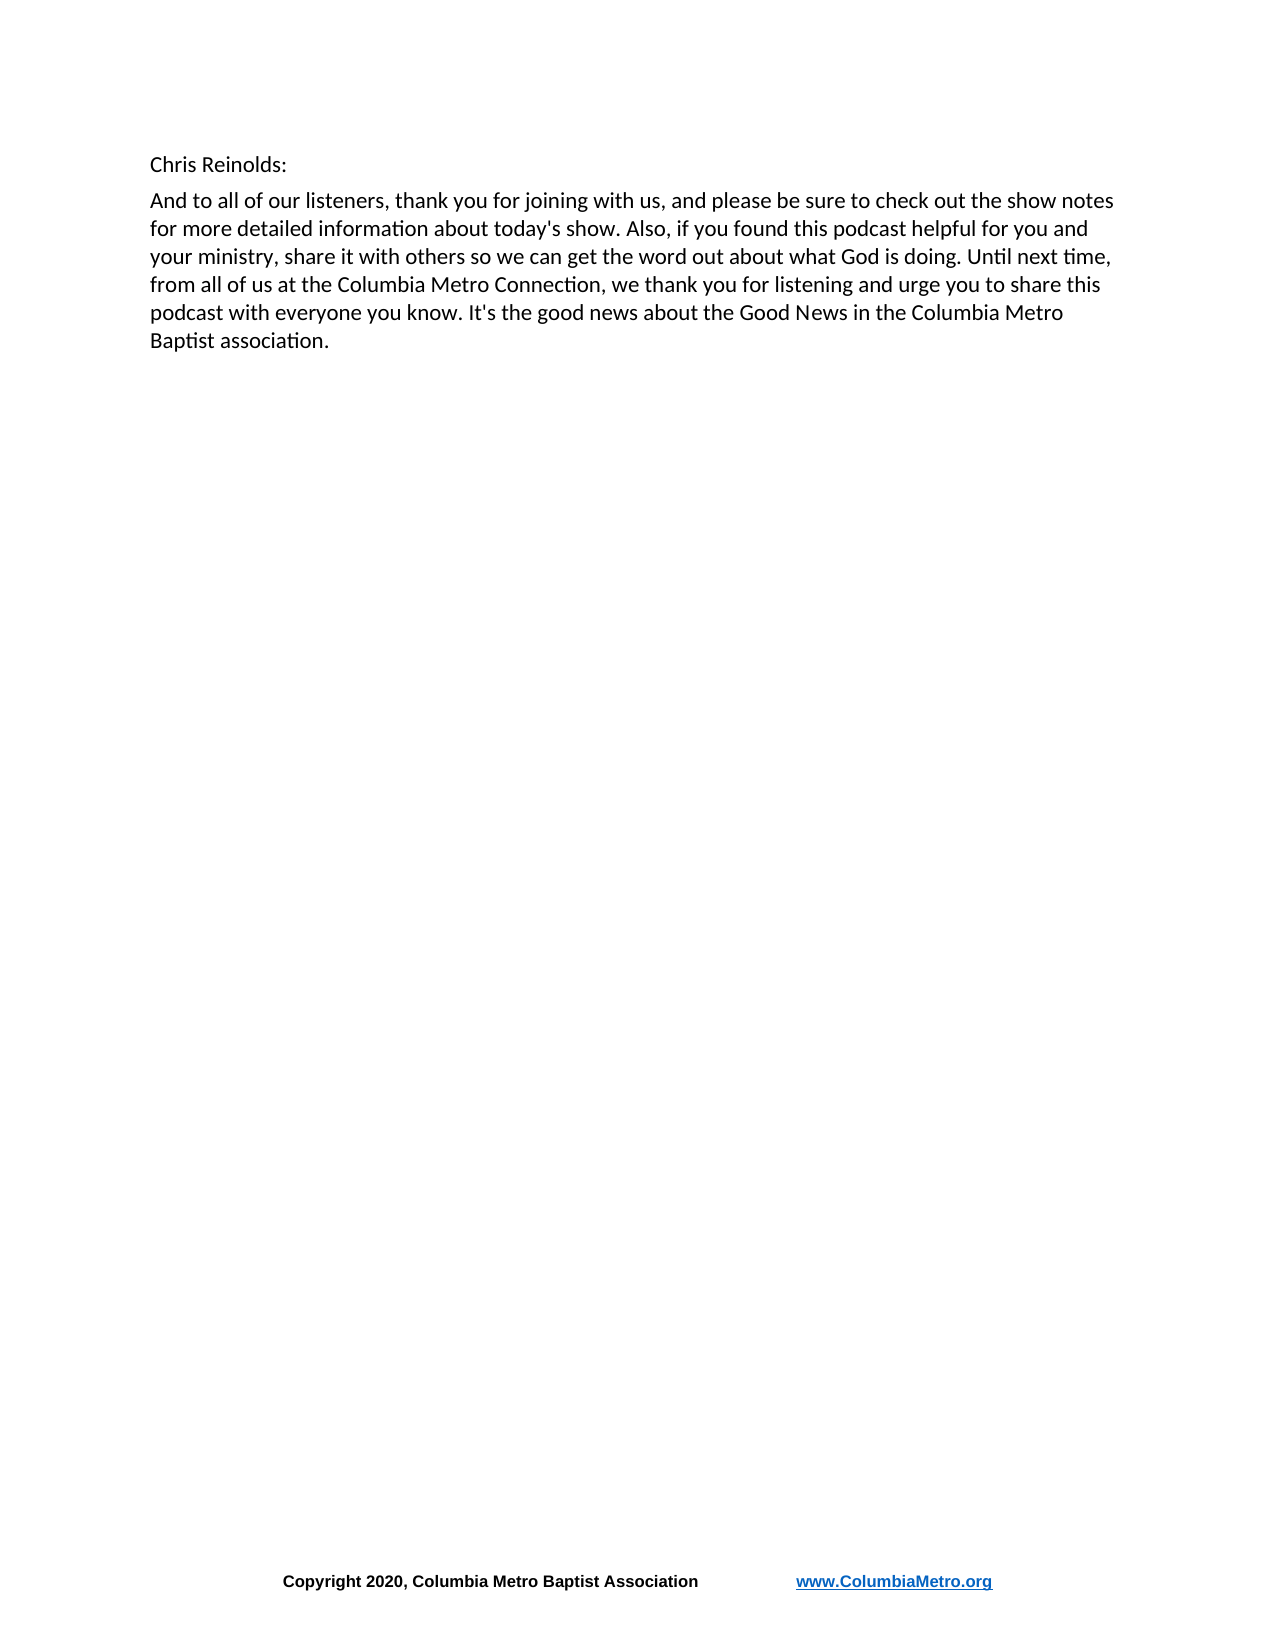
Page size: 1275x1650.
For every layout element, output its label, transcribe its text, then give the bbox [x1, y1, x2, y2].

text And to all of our listeners, thank you for joining with us, and please be sure to check out the show notes for more detailed information about today's show. Also, if you found this podcast helpful for you and your ministry, share it with others so we can get the word out about what God is doing. Until next time, from all of us at the Columbia Metro Connection, we thank you for listening and urge you to share this podcast with everyone you know. It's the good news about the Good News in the Columbia Metro Baptist association. [150, 186, 1125, 354]
text Chris Reinolds: [150, 150, 1125, 178]
